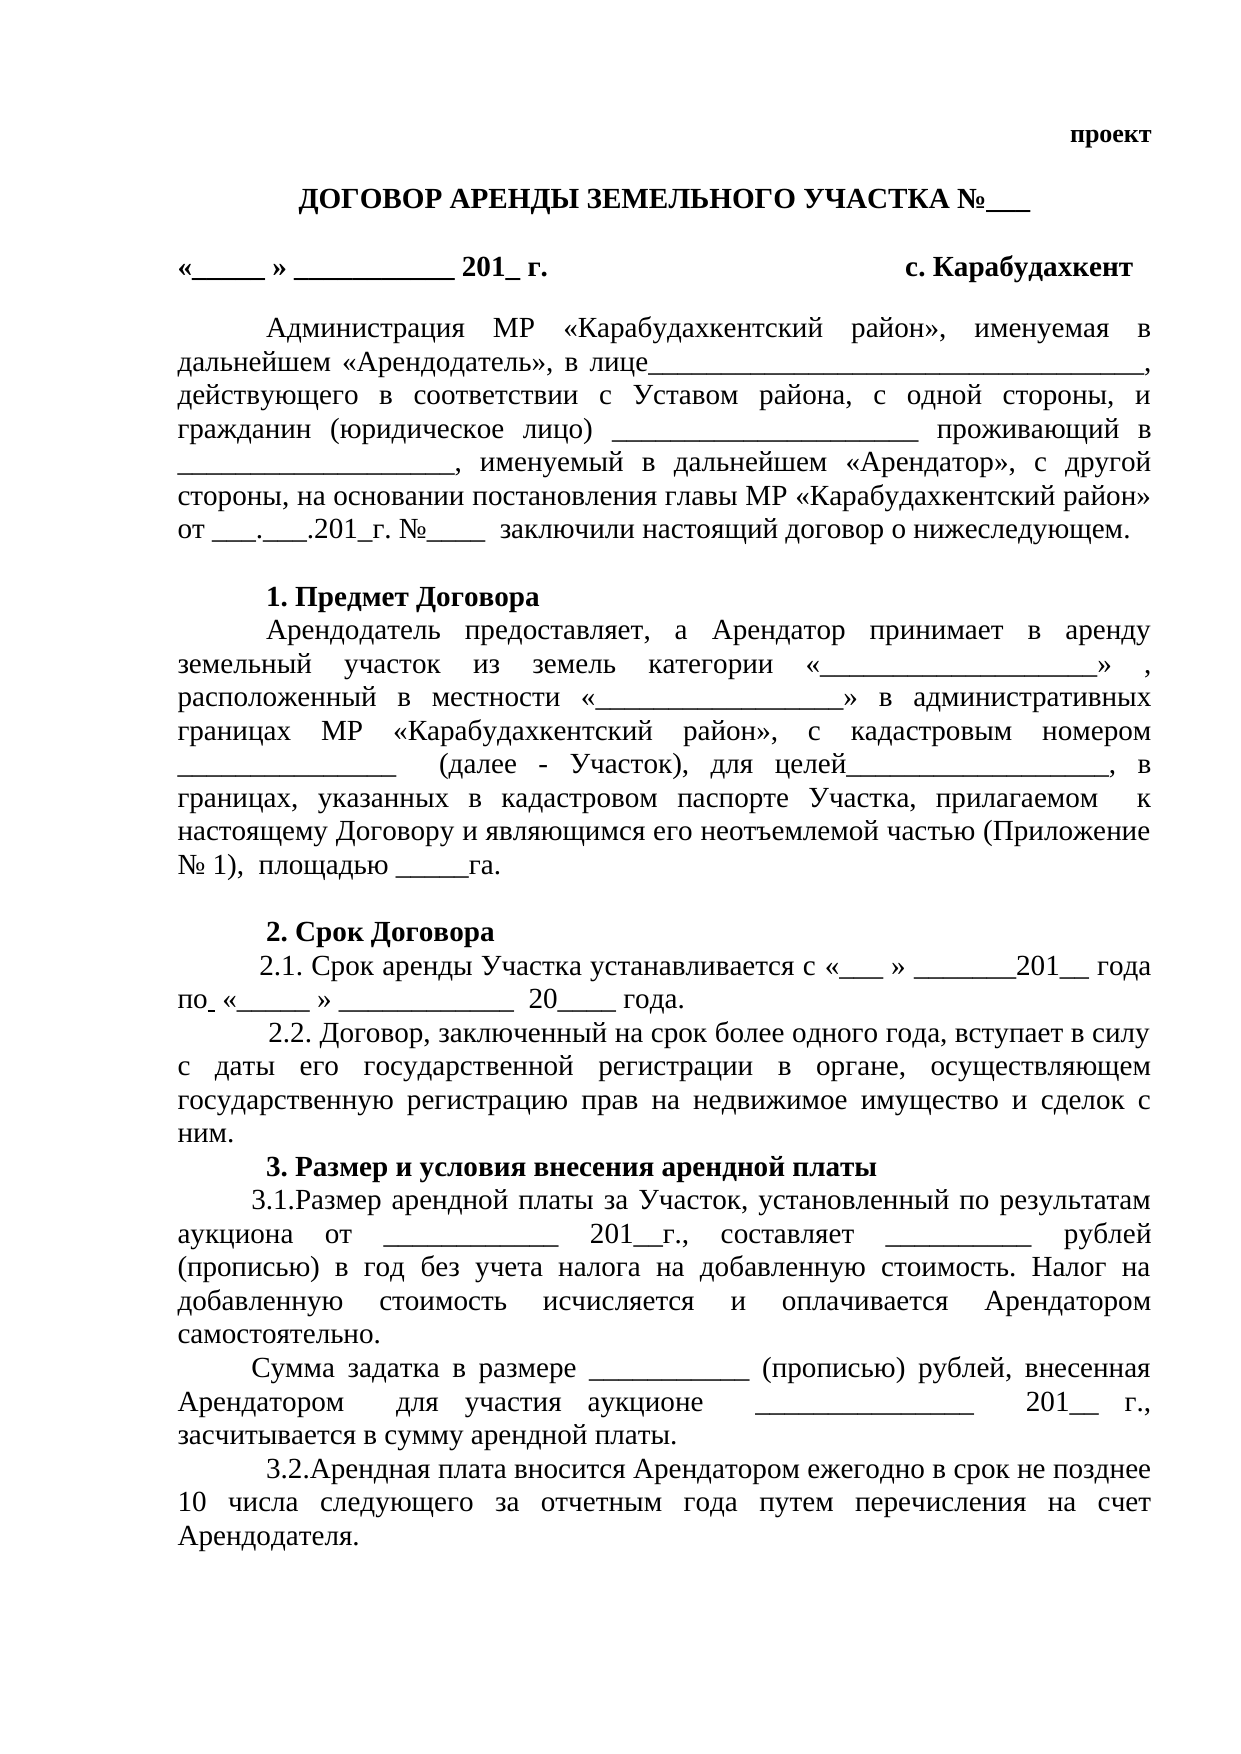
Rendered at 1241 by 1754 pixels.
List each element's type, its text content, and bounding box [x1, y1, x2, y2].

text 2.1. Срок аренды Участка устанавливается с «___ » _______201__ года по «_____ » ____________ 20____ года. [177, 948, 1152, 1015]
text «_____ » ___________ 201_ г. с. Карабудахкент [177, 249, 1152, 282]
text Администрация МР «Карабудахкентский район», именуемая в дальнейшем «Арендодатель», в лице__________________________________, действующего в соответствии с Уставом района, с одной стороны, и гражданин (юридическое лицо) _____________________ проживающий в ___________________, именуемый в дальнейшем «Арендатор», с другой стороны, на основании постановления главы МР «Карабудахкентский район» от ___.___.201_г. №____ заключили настоящий договор о нижеследующем. [177, 310, 1152, 545]
text 3. Размер и условия внесения арендной платы [177, 1149, 1152, 1182]
text Арендодатель предоставляет, а Арендатор принимает в аренду земельный участок из земель категории «___________________» , расположенный в местности «_________________» в административных границах МР «Карабудахкентский район», с кадастровым номером _______________ (далее - Участок), для целей__________________, в границах, указанных в кадастровом паспорте Участка, прилагаемом к настоящему Договору и являющимся его неотъемлемой частью (Приложение № 1), площадью _____га. [177, 612, 1152, 881]
text 2.2. Договор, заключенный на срок более одного года, вступает в силу с даты его государственной регистрации в органе, осуществляющем государственную регистрацию прав на недвижимое имущество и сделок с ним. [177, 1015, 1152, 1149]
text 1. Предмет Договора [177, 579, 1152, 612]
text 3.1.Размер арендной платы за Участок, установленный по результатам аукциона от ____________ 201__г., составляет __________ рублей (прописью) в год без учета налога на добавленную стоимость. Налог на добавленную стоимость исчисляется и оплачивается Арендатором самостоятельно. [177, 1182, 1152, 1350]
text Сумма задатка в размере ___________ (прописью) рублей, внесенная Арендатором для участия аукционе _______________ 201__ г., засчитывается в сумму арендной платы. [177, 1350, 1152, 1451]
text проект [177, 118, 1152, 148]
text 3.2.Арендная плата вносится Арендатором ежегодно в срок не позднее 10 числа следующего за отчетным года путем перечисления на счет Арендодателя. [177, 1451, 1152, 1551]
text 2. Срок Договора [177, 914, 1152, 948]
title ДОГОВОР АРЕНДЫ ЗЕМЕЛЬНОГО УЧАСТКА №___ [177, 182, 1152, 215]
